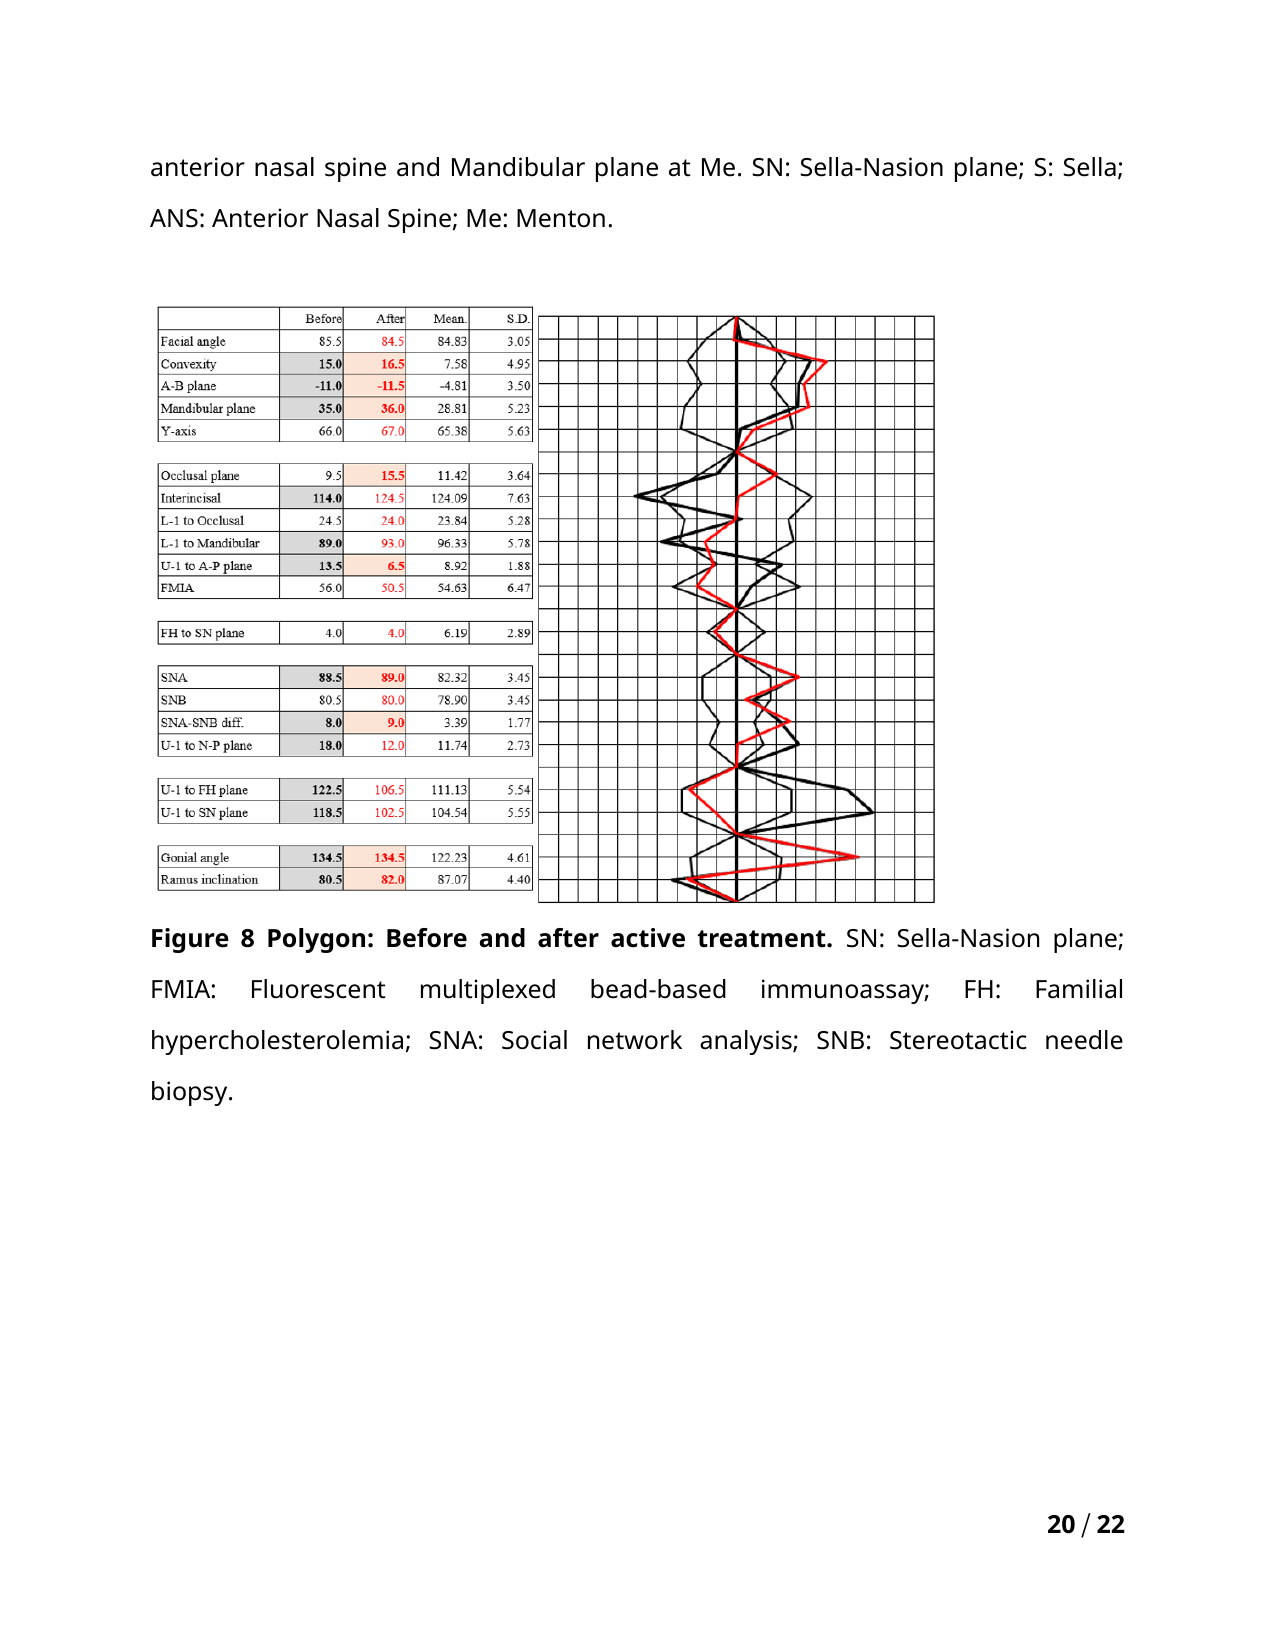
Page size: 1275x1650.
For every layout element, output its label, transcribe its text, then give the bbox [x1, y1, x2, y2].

list Figure 8 Polygon: Before and after active treatment. SN: Sella-Nasion plane; FMIA: Fluorescent multiplexed bead-based immunoassay; FH: Familial hypercholesterolemia; SNA: Social network analysis; SNB: Stereotactic needle biopsy. [150, 920, 1125, 1107]
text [150, 150, 1125, 235]
picture [150, 303, 944, 906]
